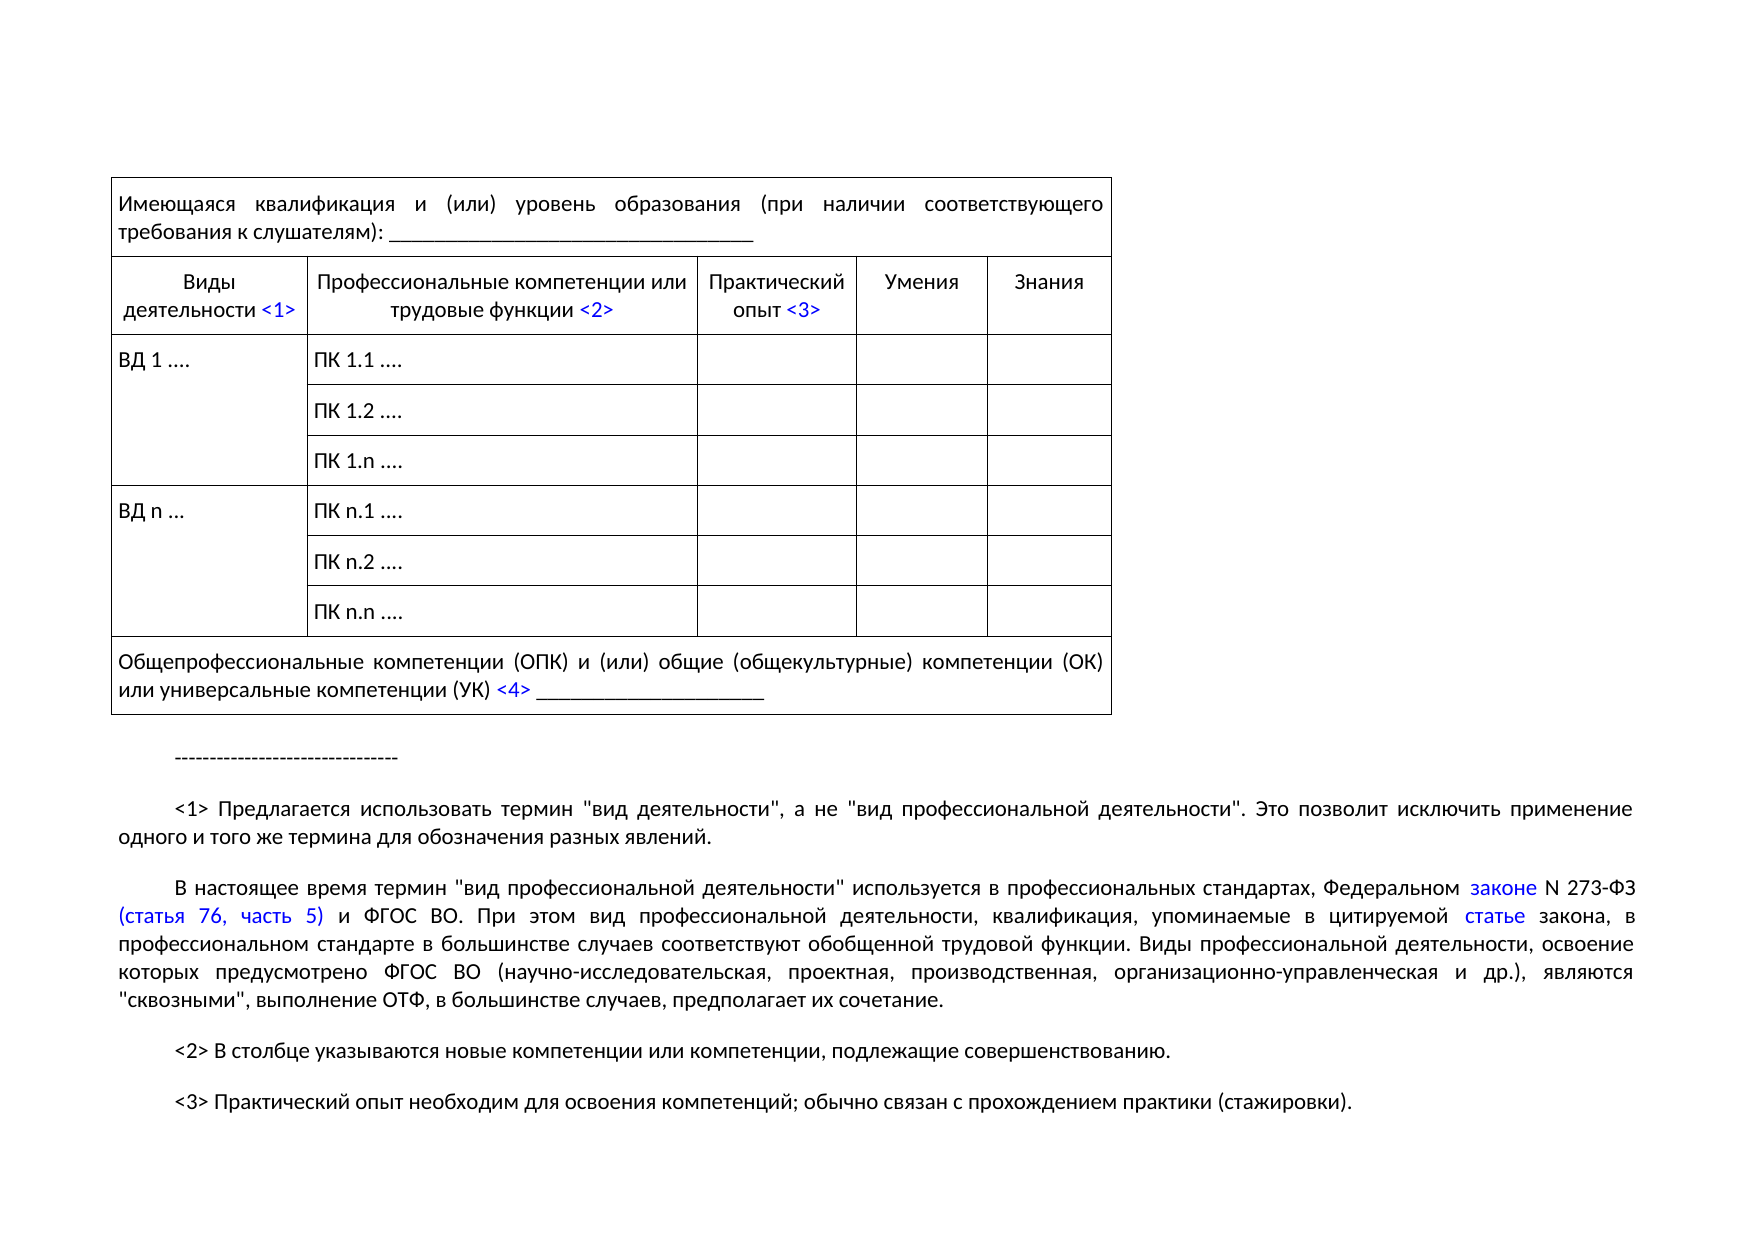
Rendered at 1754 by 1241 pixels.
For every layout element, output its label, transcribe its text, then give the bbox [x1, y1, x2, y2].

text В настоящее время термин "вид профессиональной деятельности" используется в профессиональных стандартах, Федеральном законе N 273-ФЗ (статья 76, часть 5) и ФГОС ВО. При этом вид профессиональной деятельности, квалификация, упоминаемые в цитируемой статье закона, в профессиональном стандарте в большинстве случаев соответствуют обобщенной трудовой функции. Виды профессиональной деятельности, освоение которых предусмотрено ФГОС ВО (научно-исследовательская, проектная, производственная, организационно-управленческая и др.), являются "сквозными", выполнение ОТФ, в большинстве случаев, предполагает их сочетание. [118, 873, 1636, 1013]
text <1> Предлагается использовать термин "вид деятельности", а не "вид профессиональной деятельности". Это позволит исключить применение одного и того же термина для обозначения разных явлений. [118, 794, 1636, 850]
table_cell ВД n ... [112, 486, 307, 636]
table_cell [857, 385, 987, 434]
table_cell [857, 335, 987, 384]
table_cell Практический опыт <3> [698, 257, 856, 334]
table_cell ПК n.2 .... [308, 536, 697, 585]
table_cell [698, 335, 856, 384]
text -------------------------------- [118, 743, 1636, 771]
table_cell ПК 1.1 .... [308, 335, 697, 384]
table_cell ВД 1 .... [112, 335, 307, 485]
table_cell [988, 586, 1111, 636]
table_cell ПК n.1 .... [308, 486, 697, 535]
table_cell [988, 385, 1111, 434]
text <3> Практический опыт необходим для освоения компетенций; обычно связан с прохождением практики (стажировки). [118, 1087, 1636, 1115]
table_cell [857, 486, 987, 535]
table_cell Общепрофессиональные компетенции (ОПК) и (или) общие (общекультурные) компетенции (ОК) или универсальные компетенции (УК) <4> ____________________ [112, 637, 1111, 714]
text <2> В столбце указываются новые компетенции или компетенции, подлежащие совершенствованию. [118, 1036, 1636, 1064]
table_cell [988, 436, 1111, 485]
table_cell [698, 586, 856, 636]
table_cell [857, 436, 987, 485]
table_cell [988, 486, 1111, 535]
table_cell [988, 536, 1111, 585]
table_cell ПК n.n .... [308, 586, 697, 636]
table_cell [857, 586, 987, 636]
table_header Имеющаяся квалификация и (или) уровень образования (при наличии соответствующего требования к слушателям): ________________________________ [112, 178, 1111, 256]
table_cell [698, 536, 856, 585]
table_cell Умения [857, 257, 987, 334]
table_cell [698, 486, 856, 535]
table_cell [698, 385, 856, 434]
table_cell ПК 1.n .... [308, 436, 697, 485]
table_cell [988, 335, 1111, 384]
table_cell Виды деятельности <1> [112, 257, 307, 334]
table_cell [698, 436, 856, 485]
table_cell Знания [988, 257, 1111, 334]
table_cell ПК 1.2 .... [308, 385, 697, 434]
table_cell Профессиональные компетенции или трудовые функции <2> [308, 257, 697, 334]
table_cell [857, 536, 987, 585]
